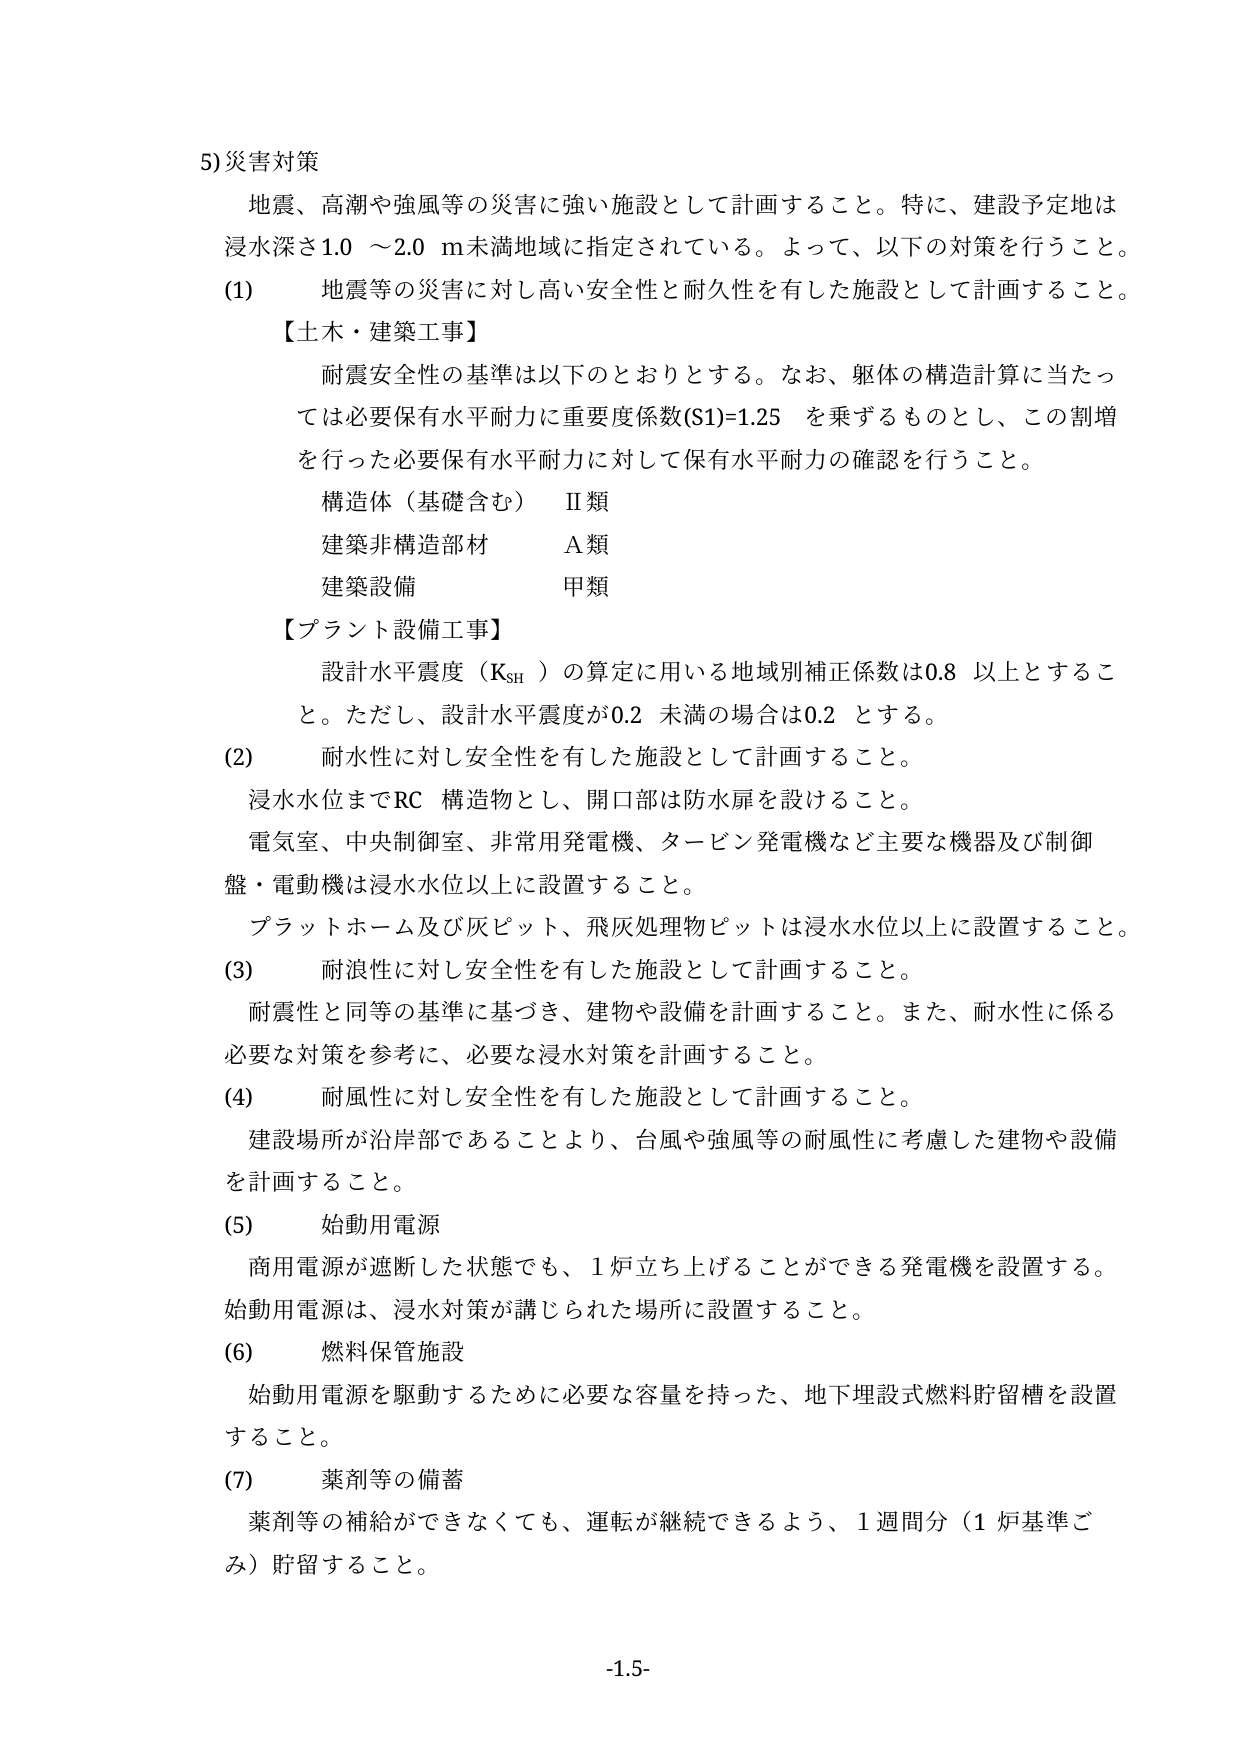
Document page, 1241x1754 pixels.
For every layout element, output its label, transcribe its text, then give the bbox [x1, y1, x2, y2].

text 電気室、中央制御室、非常用発電機、タービン発電機など主要な機器及び制御盤・電動機は浸水水位以上に設置すること。 [200, 820, 1118, 905]
subtitle 燃料保管施設 [205, 1330, 1118, 1372]
subtitle 耐水性に対し安全性を有した施設として計画すること。 [205, 735, 1118, 777]
text 耐震性と同等の基準に基づき、建物や設備を計画すること。また、耐水性に係る必要な対策を参考に、必要な浸水対策を計画すること。 [200, 990, 1118, 1075]
text 耐震安全性の基準は以下のとおりとする。なお、躯体の構造計算に当たっては必要保有水平耐力に重要度係数(S1)=1.25を乗ずるものとし、この割増を行った必要保有水平耐力に対して保有水平耐力の確認を行うこと。 [273, 352, 1118, 480]
text 商用電源が遮断した状態でも、１炉立ち上げることができる発電機を設置する。始動用電源は、浸水対策が講じられた場所に設置すること。 [200, 1245, 1118, 1330]
subtitle 薬剤等の備蓄 [205, 1457, 1118, 1500]
text 建築非構造部材 Ａ類 [263, 522, 1118, 565]
subtitle 耐浪性に対し安全性を有した施設として計画すること。 [205, 947, 1118, 990]
subtitle 耐風性に対し安全性を有した施設として計画すること。 [205, 1075, 1118, 1117]
text 設計水平震度（KSH）の算定に用いる地域別補正係数は0.8以上とすること。ただし、設計水平震度が0.2未満の場合は0.2とする。 [273, 650, 1118, 735]
text 建設場所が沿岸部であることより、台風や強風等の耐風性に考慮した建物や設備を計画すること。 [200, 1117, 1118, 1202]
text プラットホーム及び灰ピット、飛灰処理物ピットは浸水水位以上に設置すること。 [200, 905, 1118, 947]
subtitle 災害対策 [196, 140, 1118, 182]
text 【土木・建築工事】 [225, 310, 1118, 352]
text 建築設備 甲類 [263, 565, 1118, 607]
text 地震、高潮や強風等の災害に強い施設として計画すること。特に、建設予定地は浸水深さ1.0～2.0ｍ未満地域に指定されている。よって、以下の対策を行うこと。 [200, 182, 1118, 267]
text 構造体（基礎含む） Ⅱ類 [263, 480, 1118, 522]
text 【プラント設備工事】 [176, 607, 1118, 650]
text 浸水水位までRC構造物とし、開口部は防水扉を設けること。 [152, 777, 1118, 820]
subtitle 始動用電源 [205, 1202, 1118, 1245]
subtitle 地震等の災害に対し高い安全性と耐久性を有した施設として計画すること。 [205, 267, 1118, 310]
text 薬剤等の補給ができなくても、運転が継続できるよう、１週間分（1炉基準ごみ）貯留すること。 [200, 1500, 1118, 1585]
text 始動用電源を駆動するために必要な容量を持った、地下埋設式燃料貯留槽を設置すること。 [200, 1372, 1118, 1457]
